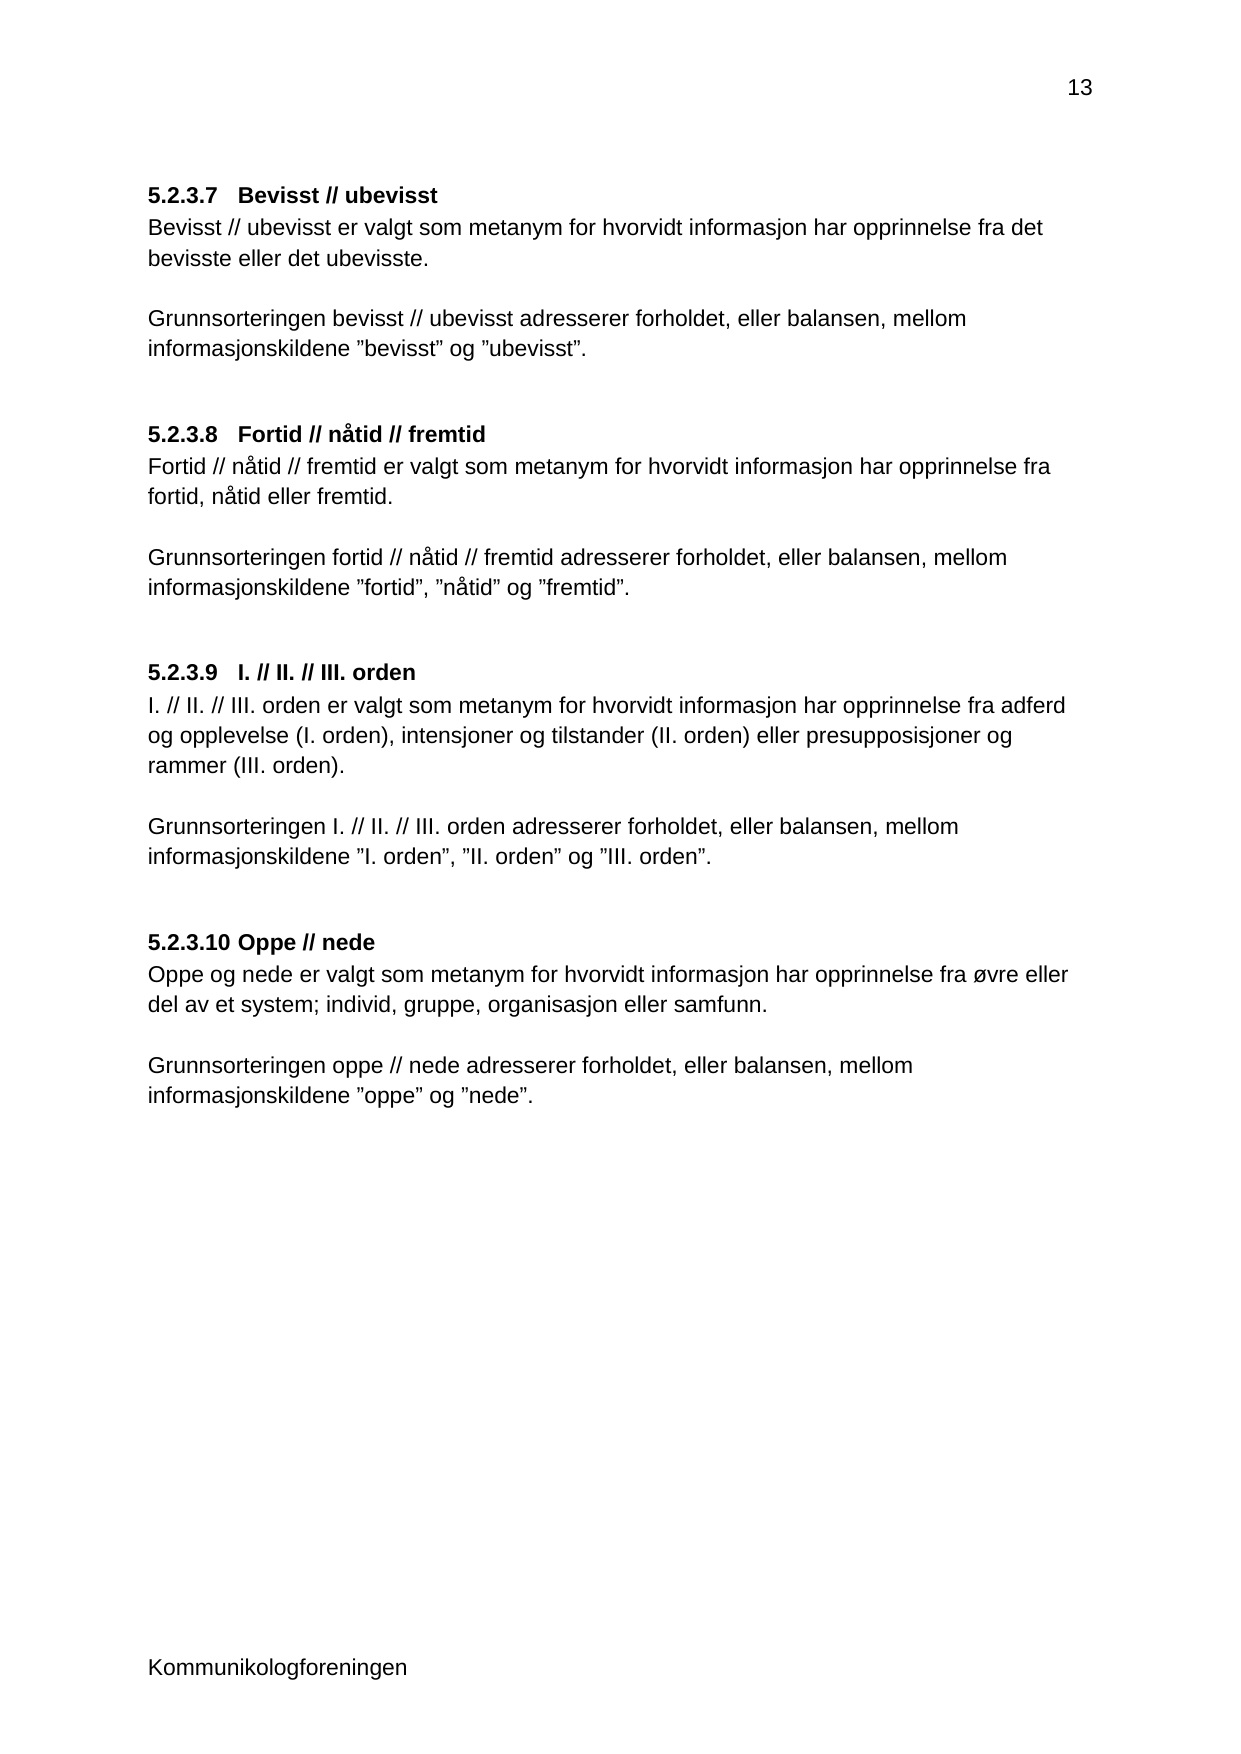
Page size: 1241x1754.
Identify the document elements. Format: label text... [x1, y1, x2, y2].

text Bevisst // ubevisst er valgt som metanym for hvorvidt informasjon har opprinnelse fra det bevisste eller det ubevisste. [148, 214, 1092, 271]
text Oppe og nede er valgt som metanym for hvorvidt informasjon har opprinnelse fra øvre eller del av et system; individ, gruppe, organisasjon eller samfunn. [148, 961, 1092, 1018]
subtitle Fortid // nåtid // fremtid [148, 421, 1092, 447]
text Grunnsorteringen oppe // nede adresserer forholdet, eller balansen, mellom informasjonskildene ”oppe” og ”nede”. [148, 1052, 1092, 1108]
subtitle Bevisst // ubevisst [148, 182, 1092, 208]
subtitle I. // II. // III. orden [148, 659, 1092, 686]
text I. // II. // III. orden er valgt som metanym for hvorvidt informasjon har opprinnelse fra adferd og opplevelse (I. orden), intensjoner og tilstander (II. orden) eller presupposisjoner og rammer (III. orden). [148, 692, 1092, 779]
text Fortid // nåtid // fremtid er valgt som metanym for hvorvidt informasjon har opprinnelse fra fortid, nåtid eller fremtid. [148, 453, 1092, 510]
text Grunnsorteringen I. // II. // III. orden adresserer forholdet, eller balansen, mellom informasjonskildene ”I. orden”, ”II. orden” og ”III. orden”. [148, 813, 1092, 869]
subtitle Oppe // nede [148, 928, 1092, 955]
text Grunnsorteringen fortid // nåtid // fremtid adresserer forholdet, eller balansen, mellom informasjonskildene ”fortid”, ”nåtid” og ”fremtid”. [148, 544, 1092, 600]
text Grunnsorteringen bevisst // ubevisst adresserer forholdet, eller balansen, mellom informasjonskildene ”bevisst” og ”ubevisst”. [148, 305, 1092, 361]
